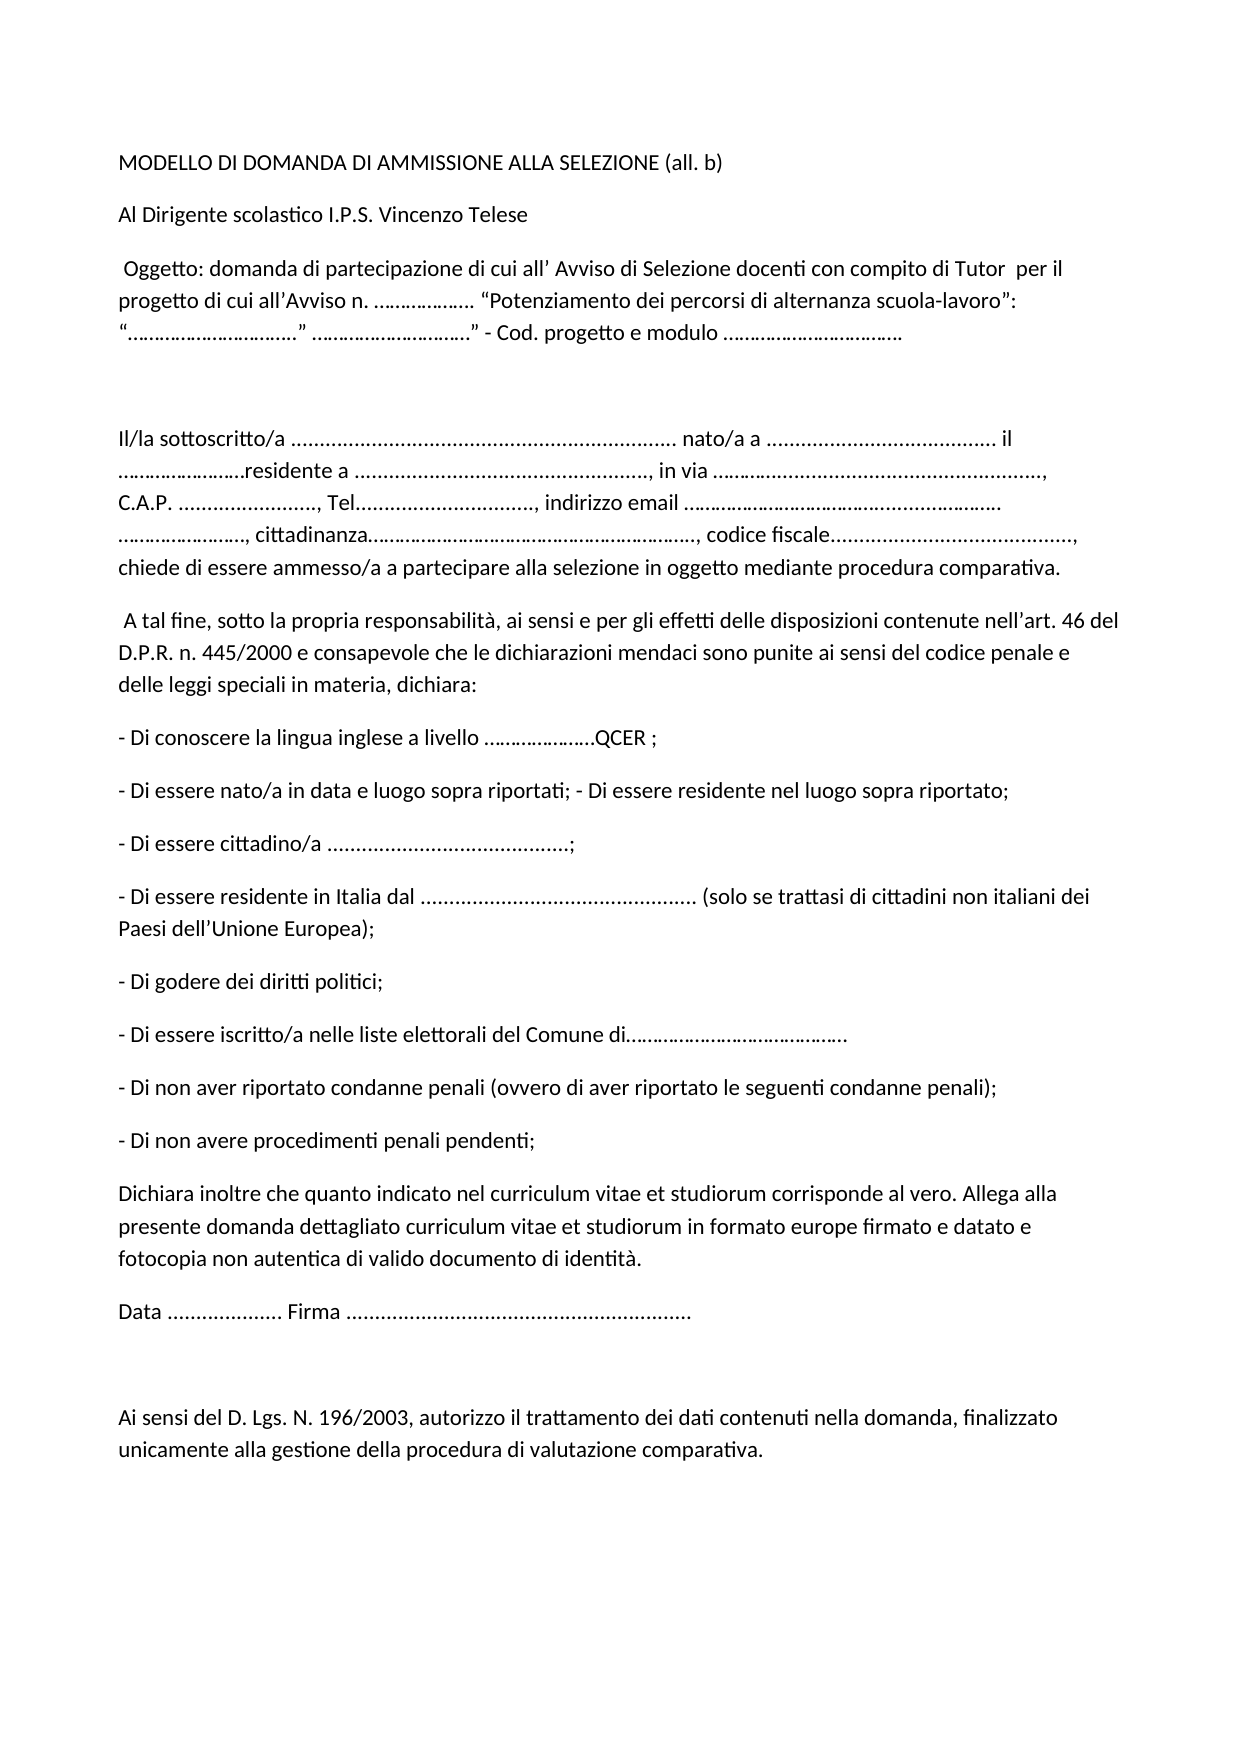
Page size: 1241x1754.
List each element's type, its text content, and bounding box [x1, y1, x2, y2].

text MODELLO DI DOMANDA DI AMMISSIONE ALLA SELEZIONE (all. b) [118, 148, 1122, 176]
text - Di essere cittadino/a ..........................................; [118, 829, 1122, 857]
text A tal fine, sotto la propria responsabilità, ai sensi e per gli effetti delle disposizioni contenute nell’art. 46 del D.P.R. n. 445/2000 e consapevole che le dichiarazioni mendaci sono punite ai sensi del codice penale e delle leggi speciali in materia, dichiara: [118, 606, 1122, 698]
text Ai sensi del D. Lgs. N. 196/2003, autorizzo il trattamento dei dati contenuti nella domanda, finalizzato unicamente alla gestione della procedura di valutazione comparativa. [118, 1403, 1122, 1463]
text - Di essere residente in Italia dal ................................................ (solo se trattasi di cittadini non italiani dei Paesi dell’Unione Europea); [118, 882, 1122, 942]
text - Di conoscere la lingua inglese a livello …………………QCER ; [118, 723, 1122, 751]
text - Di non aver riportato condanne penali (ovvero di aver riportato le seguenti condanne penali); [118, 1073, 1122, 1102]
text - Di godere dei diritti politici; [118, 967, 1122, 996]
text - Di essere nato/a in data e luogo sopra riportati; - Di essere residente nel luogo sopra riportato; [118, 776, 1122, 804]
text Oggetto: domanda di partecipazione di cui all’ Avviso di Selezione docenti con compito di Tutor per il progetto di cui all’Avviso n. ………………. “Potenziamento dei percorsi di alternanza scuola-lavoro”: “…………………………..” …………………………” - Cod. progetto e modulo ……………………………. [118, 254, 1122, 346]
text Il/la sottoscritto/a ................................................................... nato/a a ........................................ il ……………………residente a ..................................................., in via ………….............................................., C.A.P. ........................, Tel..............................., indirizzo email ………………………………............………..……………………, cittadinanza…………………………………………………….., codice fiscale.........................................., chiede di essere ammesso/a a partecipare alla selezione in oggetto mediante procedura comparativa. [118, 424, 1122, 581]
text Dichiara inoltre che quanto indicato nel curriculum vitae et studiorum corrisponde al vero. Allega alla presente domanda dettagliato curriculum vitae et studiorum in formato europe firmato e datato e fotocopia non autentica di valido documento di identità. [118, 1179, 1122, 1272]
text Data .................... Firma ............................................................ [118, 1297, 1122, 1325]
text Al Dirigente scolastico I.P.S. Vincenzo Telese [118, 201, 1122, 229]
text - Di essere iscritto/a nelle liste elettorali del Comune di…………………………………… [118, 1021, 1122, 1048]
text - Di non avere procedimenti penali pendenti; [118, 1127, 1122, 1154]
